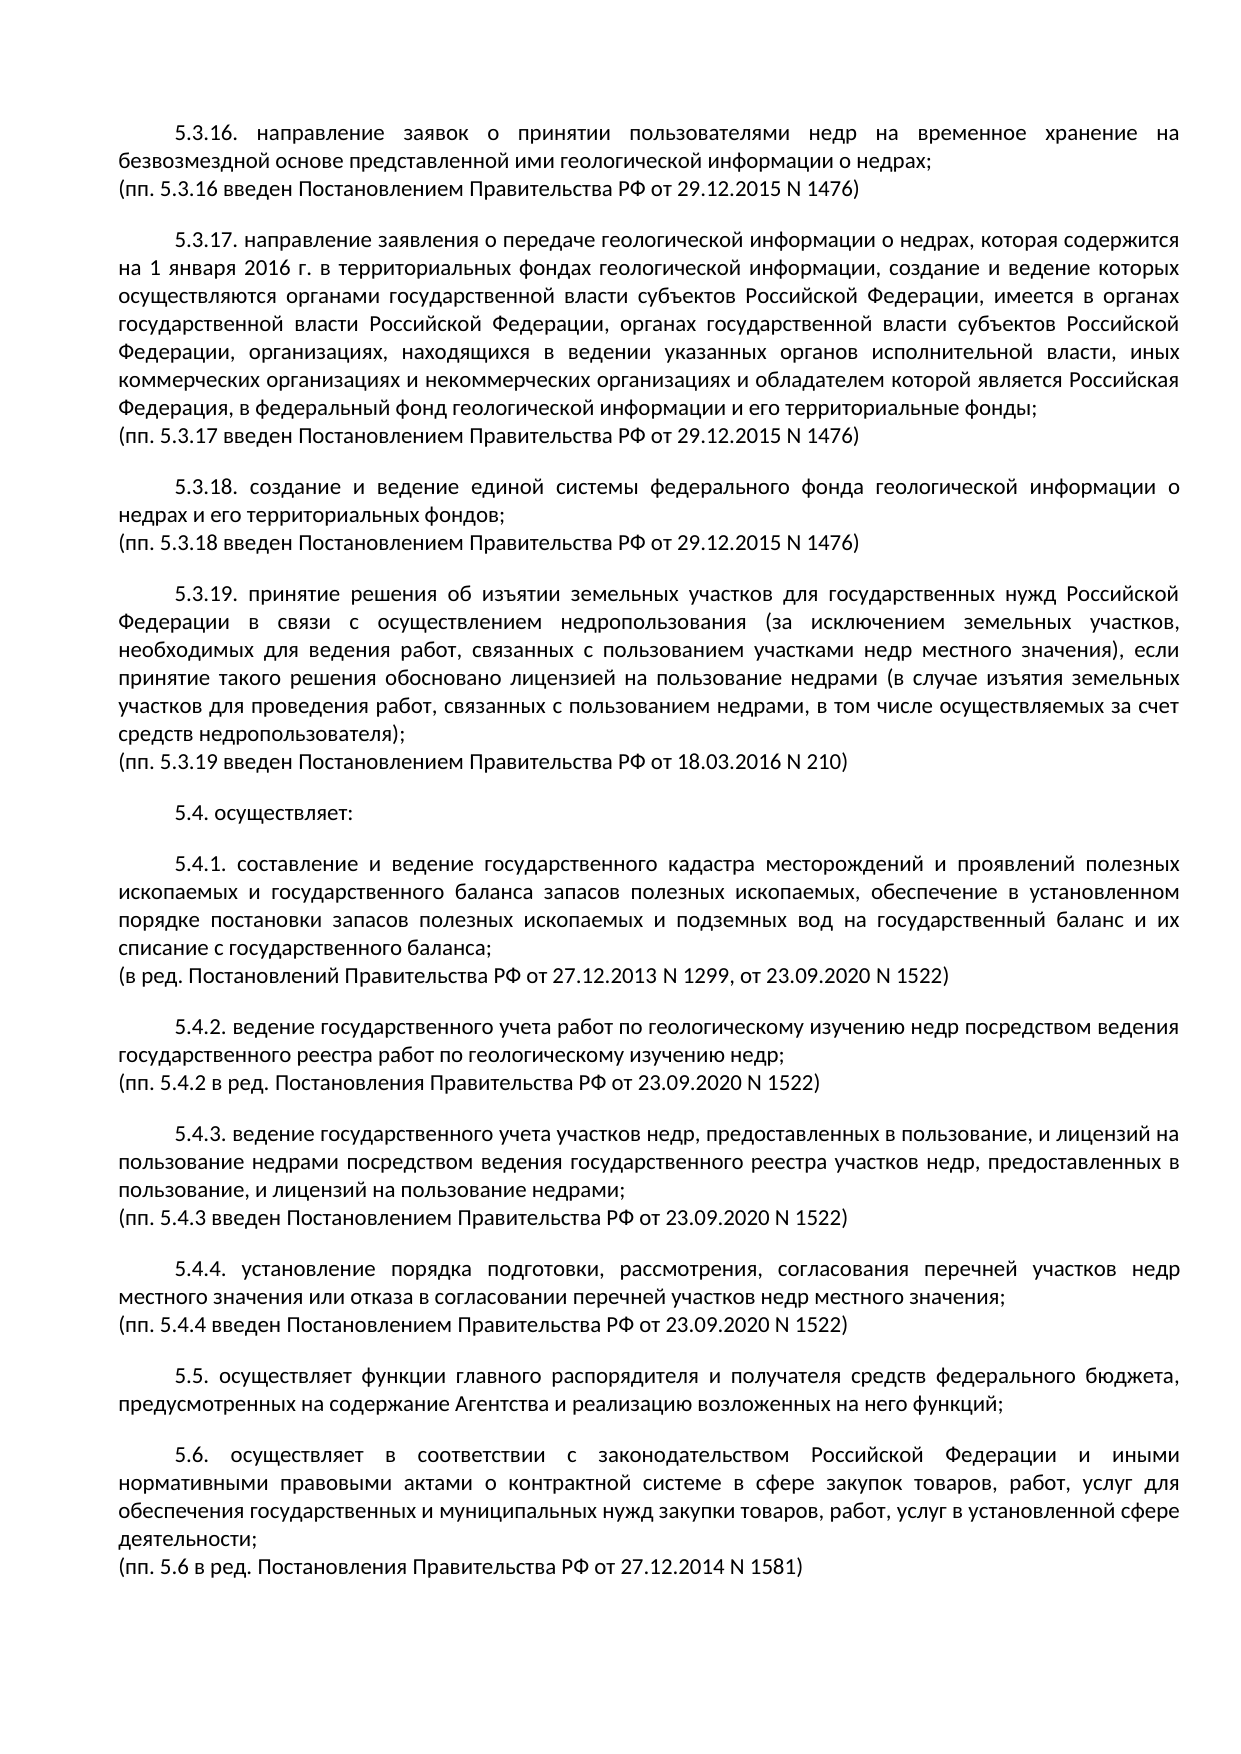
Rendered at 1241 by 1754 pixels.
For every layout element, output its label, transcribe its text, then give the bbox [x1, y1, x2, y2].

text 5.4.3. ведение государственного учета участков недр, предоставленных в пользование, и лицензий на пользование недрами посредством ведения государственного реестра участков недр, предоставленных в пользование, и лицензий на пользование недрами; [118, 1119, 1181, 1203]
text 5.5. осуществляет функции главного распорядителя и получателя средств федерального бюджета, предусмотренных на содержание Агентства и реализацию возложенных на него функций; [118, 1361, 1181, 1417]
text (в ред. Постановлений Правительства РФ от 27.12.2013 N 1299, от 23.09.2020 N 1522) [118, 961, 1181, 989]
text (пп. 5.3.18 введен Постановлением Правительства РФ от 29.12.2015 N 1476) [118, 528, 1181, 556]
text 5.4.4. установление порядка подготовки, рассмотрения, согласования перечней участков недр местного значения или отказа в согласовании перечней участков недр местного значения; [118, 1254, 1181, 1310]
text (пп. 5.4.4 введен Постановлением Правительства РФ от 23.09.2020 N 1522) [118, 1310, 1181, 1338]
text 5.3.17. направление заявления о передаче геологической информации о недрах, которая содержится на 1 января 2016 г. в территориальных фондах геологической информации, создание и ведение которых осуществляются органами государственной власти субъектов Российской Федерации, имеется в органах государственной власти Российской Федерации, органах государственной власти субъектов Российской Федерации, организациях, находящихся в ведении указанных органов исполнительной власти, иных коммерческих организациях и некоммерческих организациях и обладателем которой является Российская Федерация, в федеральный фонд геологической информации и его территориальные фонды; [118, 225, 1181, 421]
text (пп. 5.3.19 введен Постановлением Правительства РФ от 18.03.2016 N 210) [118, 747, 1181, 775]
text 5.6. осуществляет в соответствии с законодательством Российской Федерации и иными нормативными правовыми актами о контрактной системе в сфере закупок товаров, работ, услуг для обеспечения государственных и муниципальных нужд закупки товаров, работ, услуг в установленной сфере деятельности; [118, 1440, 1181, 1552]
text (пп. 5.4.2 в ред. Постановления Правительства РФ от 23.09.2020 N 1522) [118, 1068, 1181, 1096]
text (пп. 5.4.3 введен Постановлением Правительства РФ от 23.09.2020 N 1522) [118, 1203, 1181, 1231]
text 5.4.2. ведение государственного учета работ по геологическому изучению недр посредством ведения государственного реестра работ по геологическому изучению недр; [118, 1012, 1181, 1068]
text 5.3.18. создание и ведение единой системы федерального фонда геологической информации о недрах и его территориальных фондов; [118, 472, 1181, 528]
text (пп. 5.3.16 введен Постановлением Правительства РФ от 29.12.2015 N 1476) [118, 174, 1181, 202]
text 5.4.1. составление и ведение государственного кадастра месторождений и проявлений полезных ископаемых и государственного баланса запасов полезных ископаемых, обеспечение в установленном порядке постановки запасов полезных ископаемых и подземных вод на государственный баланс и их списание с государственного баланса; [118, 849, 1181, 961]
text 5.4. осуществляет: [118, 798, 1181, 826]
text 5.3.16. направление заявок о принятии пользователями недр на временное хранение на безвозмездной основе представленной ими геологической информации о недрах; [118, 118, 1181, 174]
text (пп. 5.3.17 введен Постановлением Правительства РФ от 29.12.2015 N 1476) [118, 421, 1181, 449]
text (пп. 5.6 в ред. Постановления Правительства РФ от 27.12.2014 N 1581) [118, 1552, 1181, 1580]
text 5.3.19. принятие решения об изъятии земельных участков для государственных нужд Российской Федерации в связи с осуществлением недропользования (за исключением земельных участков, необходимых для ведения работ, связанных с пользованием участками недр местного значения), если принятие такого решения обосновано лицензией на пользование недрами (в случае изъятия земельных участков для проведения работ, связанных с пользованием недрами, в том числе осуществляемых за счет средств недропользователя); [118, 579, 1181, 747]
